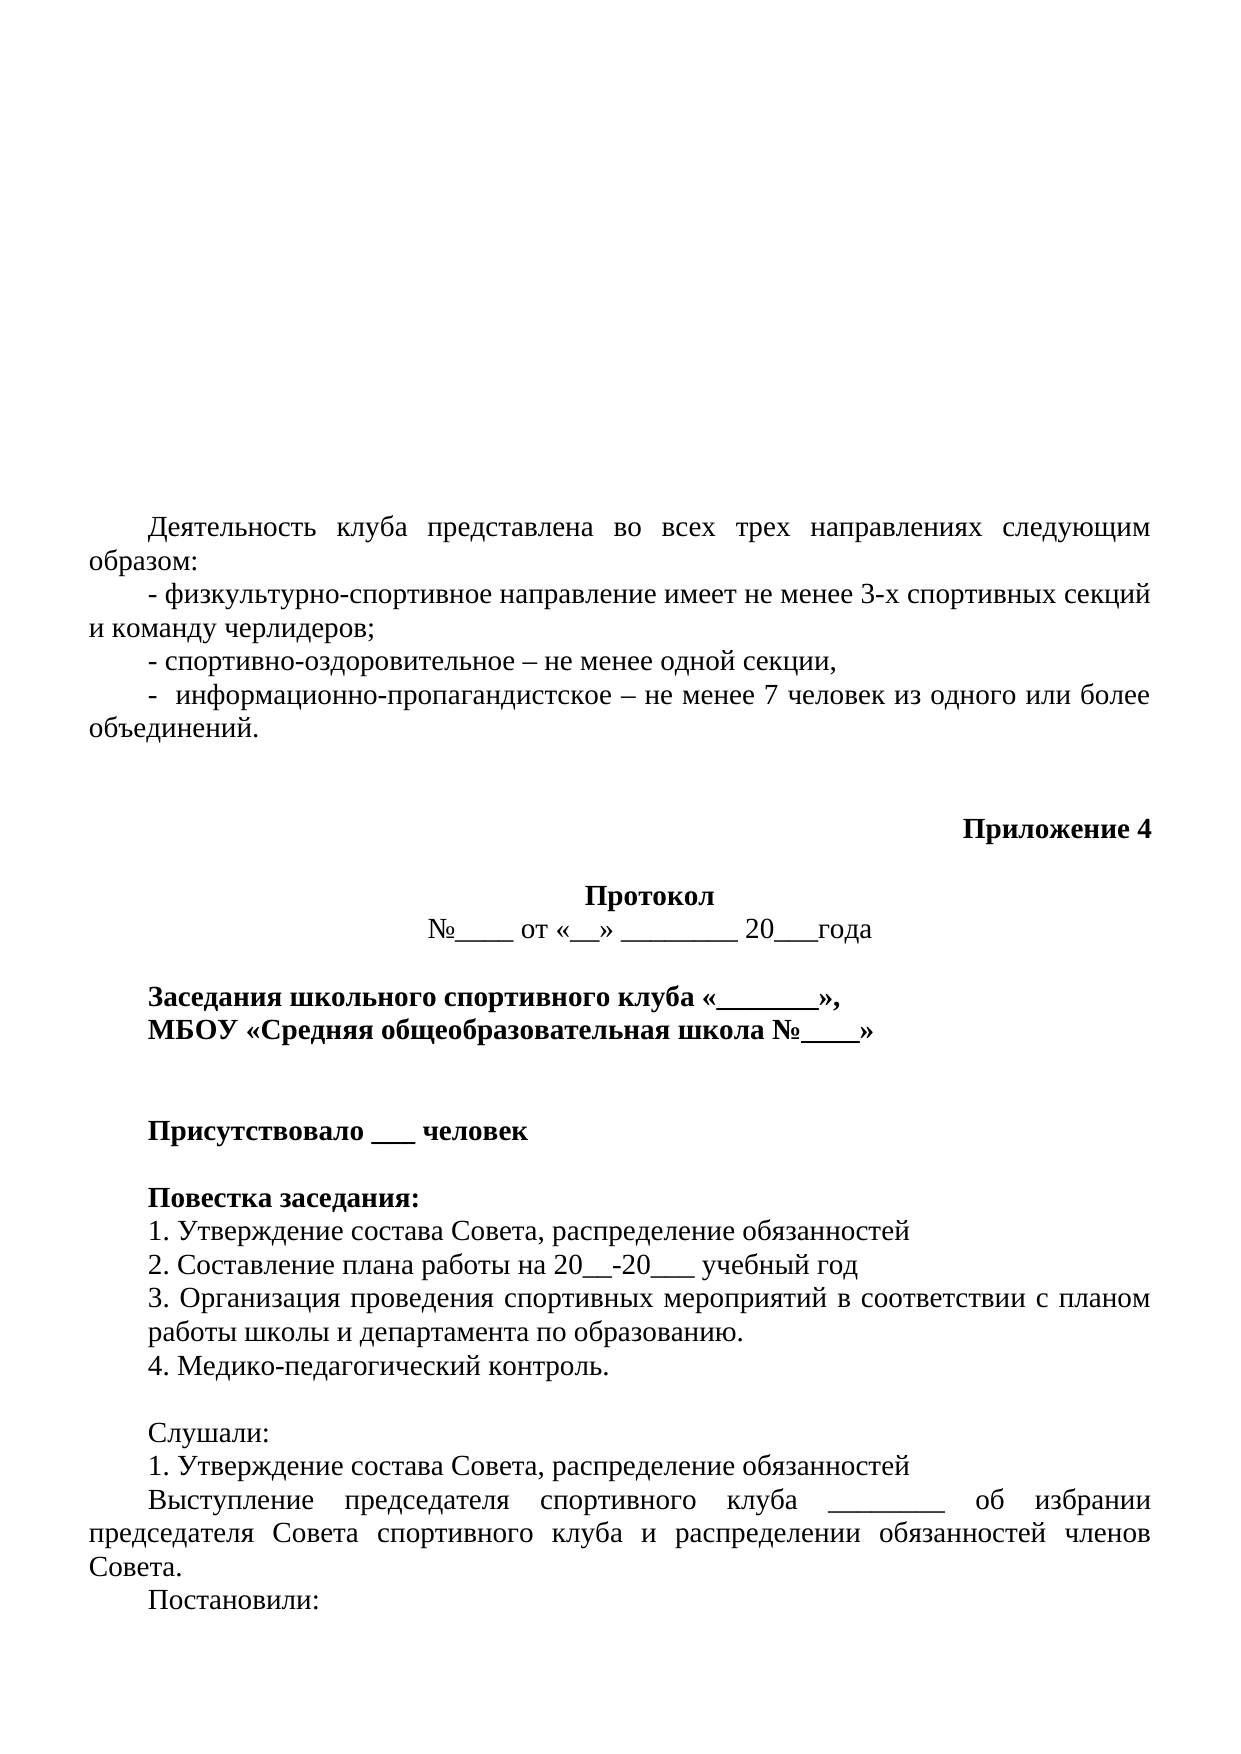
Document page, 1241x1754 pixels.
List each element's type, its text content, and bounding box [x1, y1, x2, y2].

text 1. Утверждение состава Совета, распределение обязанностей [89, 1448, 1152, 1482]
text 1. Утверждение состава Совета, распределение обязанностей [148, 1213, 1152, 1247]
text Повестка заседания: [89, 1180, 1152, 1213]
text Присутствовало ___ человек [89, 1113, 1152, 1146]
text №____ от «__» ________ 20___года [89, 912, 1152, 945]
text Приложение 4 [89, 811, 1152, 844]
text Деятельность клуба представлена во всех трех направлениях следующим образом: [89, 509, 1152, 576]
text - информационно-пропагандистское – не менее 7 человек из одного или более объединений. [89, 677, 1152, 744]
text 4. Медико-педагогический контроль. [148, 1348, 1152, 1381]
text - физкультурно-спортивное направление имеет не менее 3-х спортивных секций и команду черлидеров; [89, 576, 1152, 643]
text Слушали: [89, 1415, 1152, 1448]
text МБОУ «Средняя общеобразовательная школа №____» [89, 1012, 1152, 1046]
text 2. Составление плана работы на 20__-20___ учебный год [148, 1247, 1152, 1281]
text - спортивно-оздоровительное – не менее одной секции, [89, 643, 1152, 677]
text 3. Организация проведения спортивных мероприятий в соответствии с планом работы школы и департамента по образованию. [148, 1281, 1152, 1348]
text Выступление председателя спортивного клуба ________ об избрании председателя Совета спортивного клуба и распределении обязанностей членов Совета. [89, 1482, 1152, 1582]
text Протокол [89, 878, 1152, 912]
text Заседания школьного спортивного клуба «_______», [89, 979, 1152, 1012]
text Постановили: [89, 1582, 1152, 1616]
